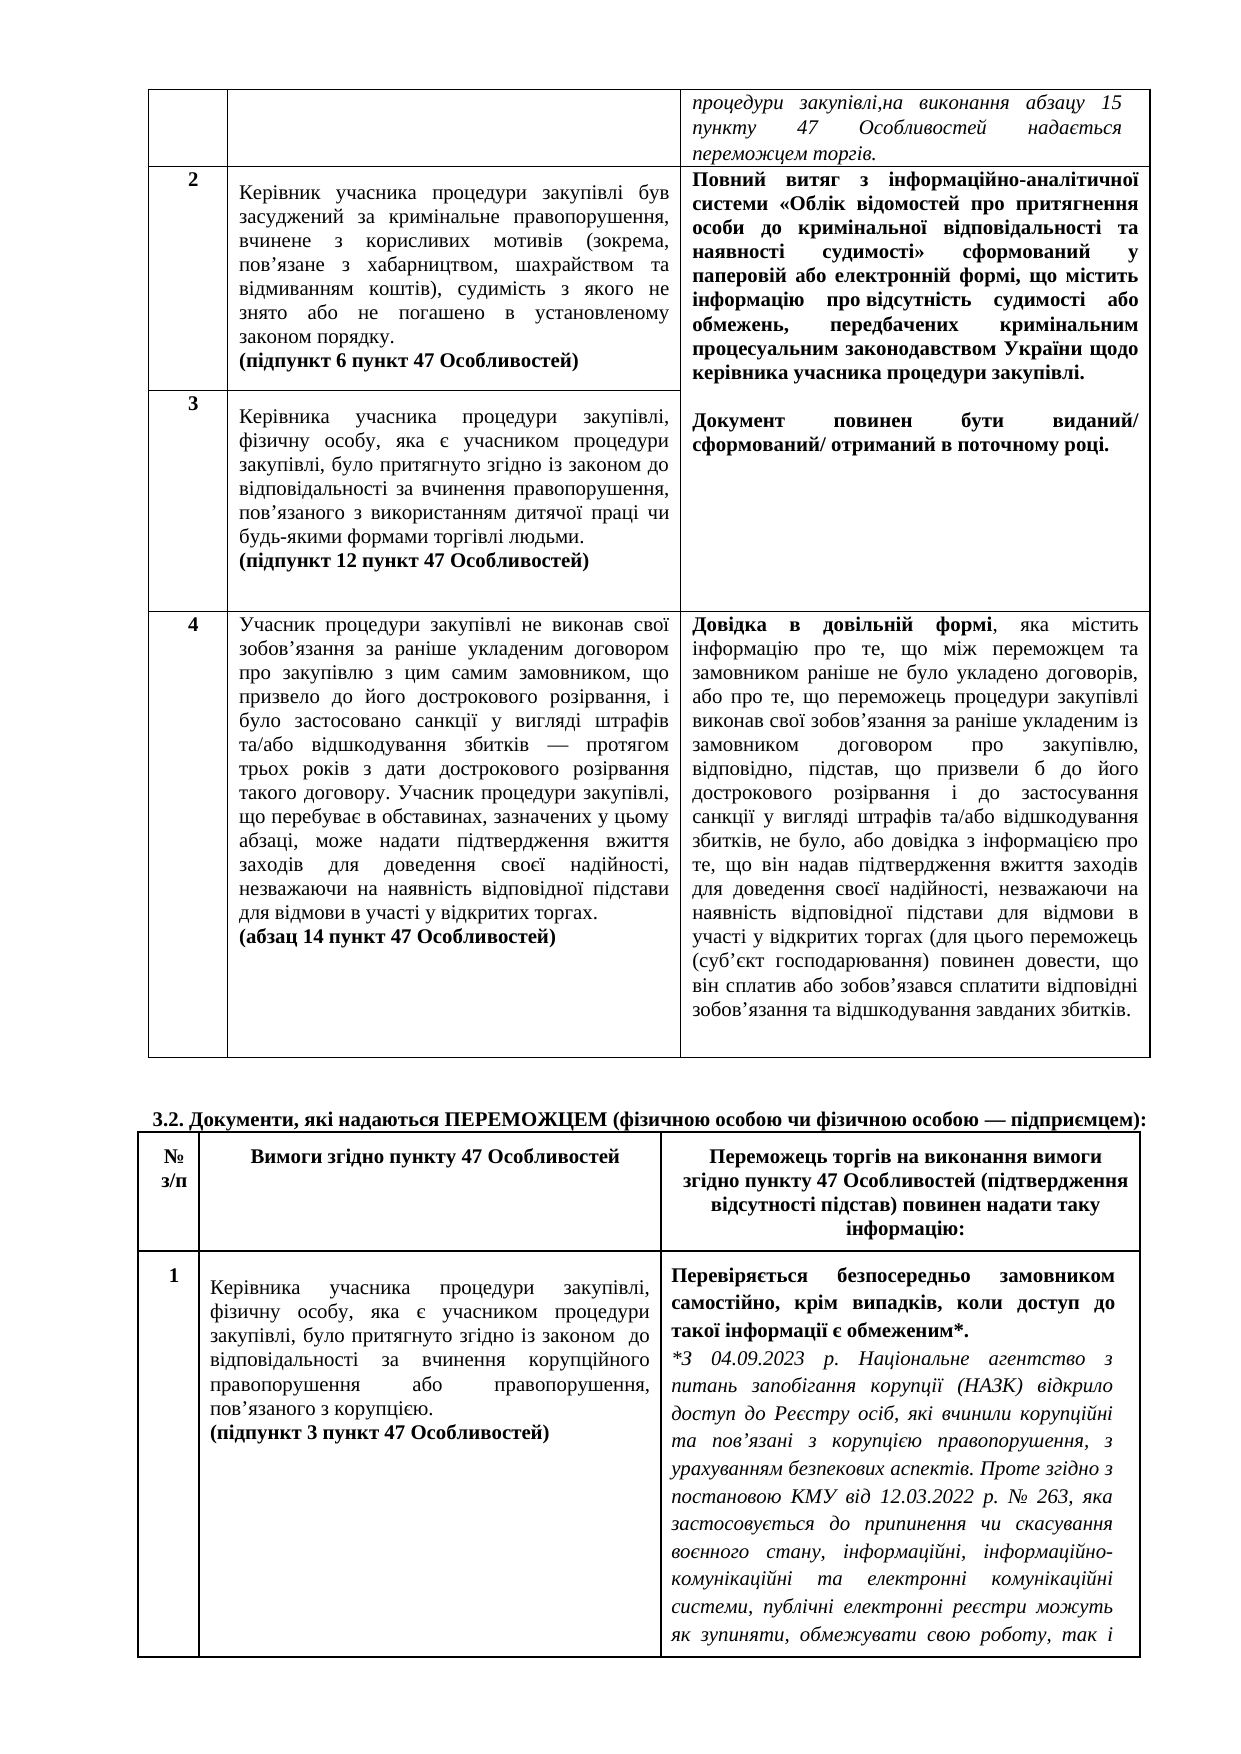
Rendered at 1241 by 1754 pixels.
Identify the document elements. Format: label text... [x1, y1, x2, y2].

table_cell 1 [139, 1252, 198, 1656]
text 3.2. Документи, які надаються ПЕРЕМОЖЦЕМ (фізичною особою чи фізичною особою — підприємцем): [148, 1107, 1152, 1131]
table_cell 1 [149, 90, 227, 166]
table_cell 3 [149, 391, 227, 611]
table_header Вимоги згідно пункту 47 Особливостей [200, 1133, 660, 1250]
table_cell Повний витяг з інформаційно-аналітичної системи «Облік відомостей про притягнення особи до кримінальної відповідальності та наявності судимості» сформований у паперовій або електронній формі, що містить інформацію про відсутність судимості або обмежень, передбачених кримінальним процесуальним законодавством України щодо керівника учасника процедури закупівлі. Документ повинен бути виданий/ сформований/ отриманий в поточному році. [681, 167, 1149, 611]
table_cell Довідка в довільній формі, яка містить інформацію про те, що між переможцем та замовником раніше не було укладено договорів, або про те, що переможець процедури закупівлі виконав свої зобов’язання за раніше укладеним із замовником договором про закупівлю, відповідно, підстав, що призвели б до його дострокового розірвання і до застосування санкції у вигляді штрафів та/або відшкодування збитків, не було, або довідка з інформацією про те, що він надав підтвердження вжиття заходів для доведення своєї надійності, незважаючи на наявність відповідної підстави для відмови в участі у відкритих торгах (для цього переможець (суб’єкт господарювання) повинен довести, що він сплатив або зобов’язався сплатити відповідні зобов’язання та відшкодування завданих збитків. [681, 612, 1149, 1057]
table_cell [681, 90, 1149, 166]
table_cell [662, 1252, 1139, 1656]
table_header № з/п [139, 1133, 198, 1250]
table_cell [228, 90, 680, 166]
table_cell Керівника учасника процедури закупівлі, фізичну особу, яка є учасником процедури закупівлі, було притягнуто згідно із законом до відповідальності за вчинення правопорушення, пов’язаного з використанням дитячої праці чи будь-якими формами торгівлі людьми. (підпункт 12 пункт 47 Особливостей) [228, 391, 680, 611]
table_cell 2 [149, 167, 227, 390]
table_header Переможець торгів на виконання вимоги згідно пункту 47 Особливостей (підтвердження відсутності підстав) повинен надати таку інформацію: [662, 1133, 1139, 1250]
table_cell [200, 1252, 660, 1656]
table_cell Керівник учасника процедури закупівлі був засуджений за кримінальне правопорушення, вчинене з корисливих мотивів (зокрема, пов’язане з хабарництвом, шахрайством та відмиванням коштів), судимість з якого не знято або не погашено в установленому законом порядку. (підпункт 6 пункт 47 Особливостей) [228, 167, 680, 390]
table_cell Учасник процедури закупівлі не виконав свої зобов’язання за раніше укладеним договором про закупівлю з цим самим замовником, що призвело до його дострокового розірвання, і було застосовано санкції у вигляді штрафів та/або відшкодування збитків — протягом трьох років з дати дострокового розірвання такого договору. Учасник процедури закупівлі, що перебуває в обставинах, зазначених у цьому абзаці, може надати підтвердження вжиття заходів для доведення своєї надійності, незважаючи на наявність відповідної підстави для відмови в участі у відкритих торгах. (абзац 14 пункт 47 Особливостей) [228, 612, 680, 1057]
table_cell 4 [149, 612, 227, 1057]
